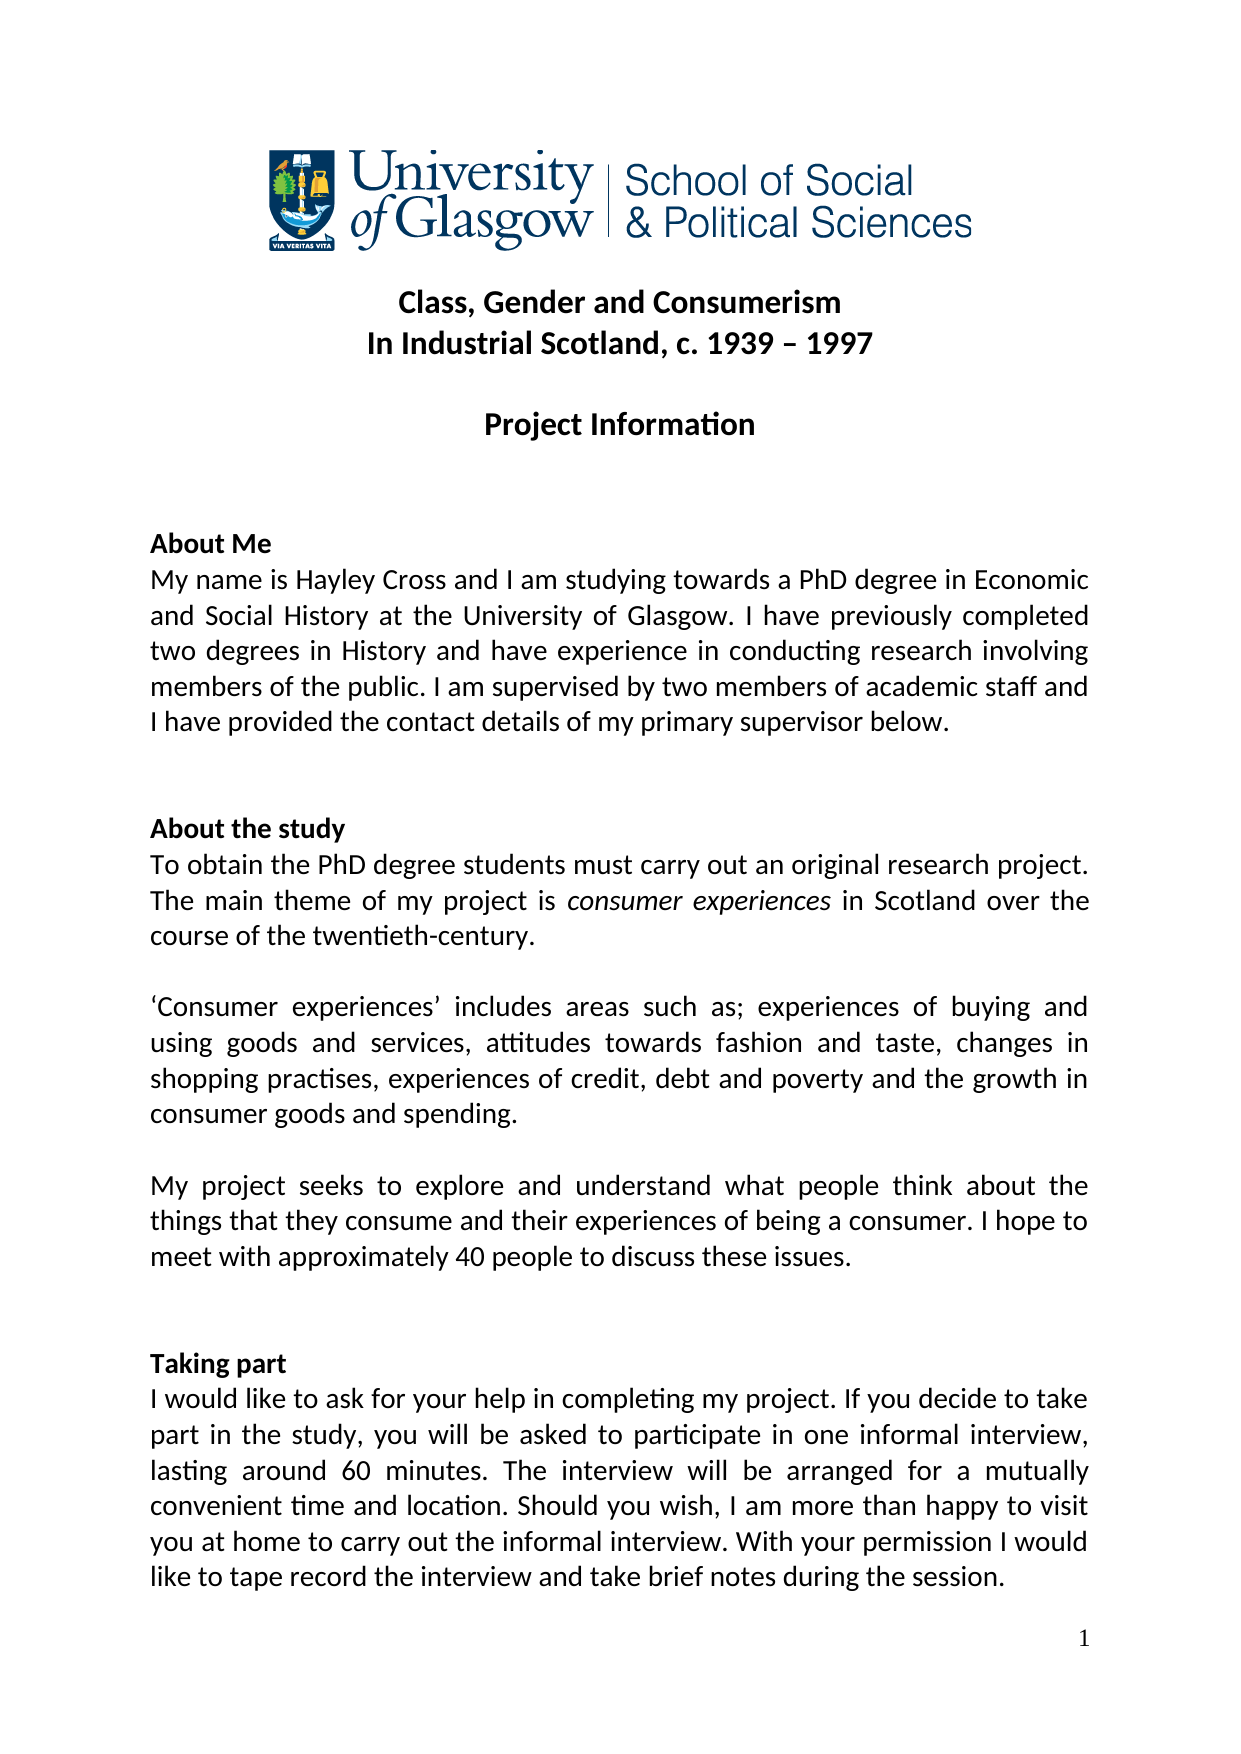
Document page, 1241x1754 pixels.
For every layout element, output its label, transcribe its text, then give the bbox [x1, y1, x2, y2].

picture [269, 150, 972, 251]
text To obtain the PhD degree students must carry out an original research project. The main theme of my project is consumer experiences in Scotland over the course of the twentieth-century. [150, 846, 1090, 953]
text About the study [150, 810, 1090, 846]
text Project Information [150, 403, 1090, 444]
text My name is Hayley Cross and I am studying towards a PhD degree in Economic and Social History at the University of Glasgow. I have previously completed two degrees in History and have experience in conducting research involving members of the public. I am supervised by two members of academic staff and I have provided the contact details of my primary supervisor below. [150, 561, 1090, 739]
text My project seeks to explore and understand what people think about the things that they consume and their experiences of being a consumer. I hope to meet with approximately 40 people to discuss these issues. [150, 1167, 1090, 1273]
text ‘Consumer experiences’ includes areas such as; experiences of buying and using goods and services, attitudes towards fashion and taste, changes in shopping practises, experiences of credit, debt and poverty and the growth in consumer goods and spending. [150, 988, 1090, 1131]
text Taking part [150, 1345, 1090, 1380]
text I would like to ask for your help in completing my project. If you decide to take part in the study, you will be asked to participate in one informal interview, lasting around 60 minutes. The interview will be arranged for a mutually convenient time and location. Should you wish, I am more than happy to visit you at home to carry out the informal interview. With your permission I would like to tape record the interview and take brief notes during the session. [150, 1380, 1090, 1594]
text Class, Gender and Consumerism [150, 281, 1090, 322]
text About Me [150, 525, 1090, 561]
text In Industrial Scotland, c. 1939 – 1997 [150, 322, 1090, 362]
